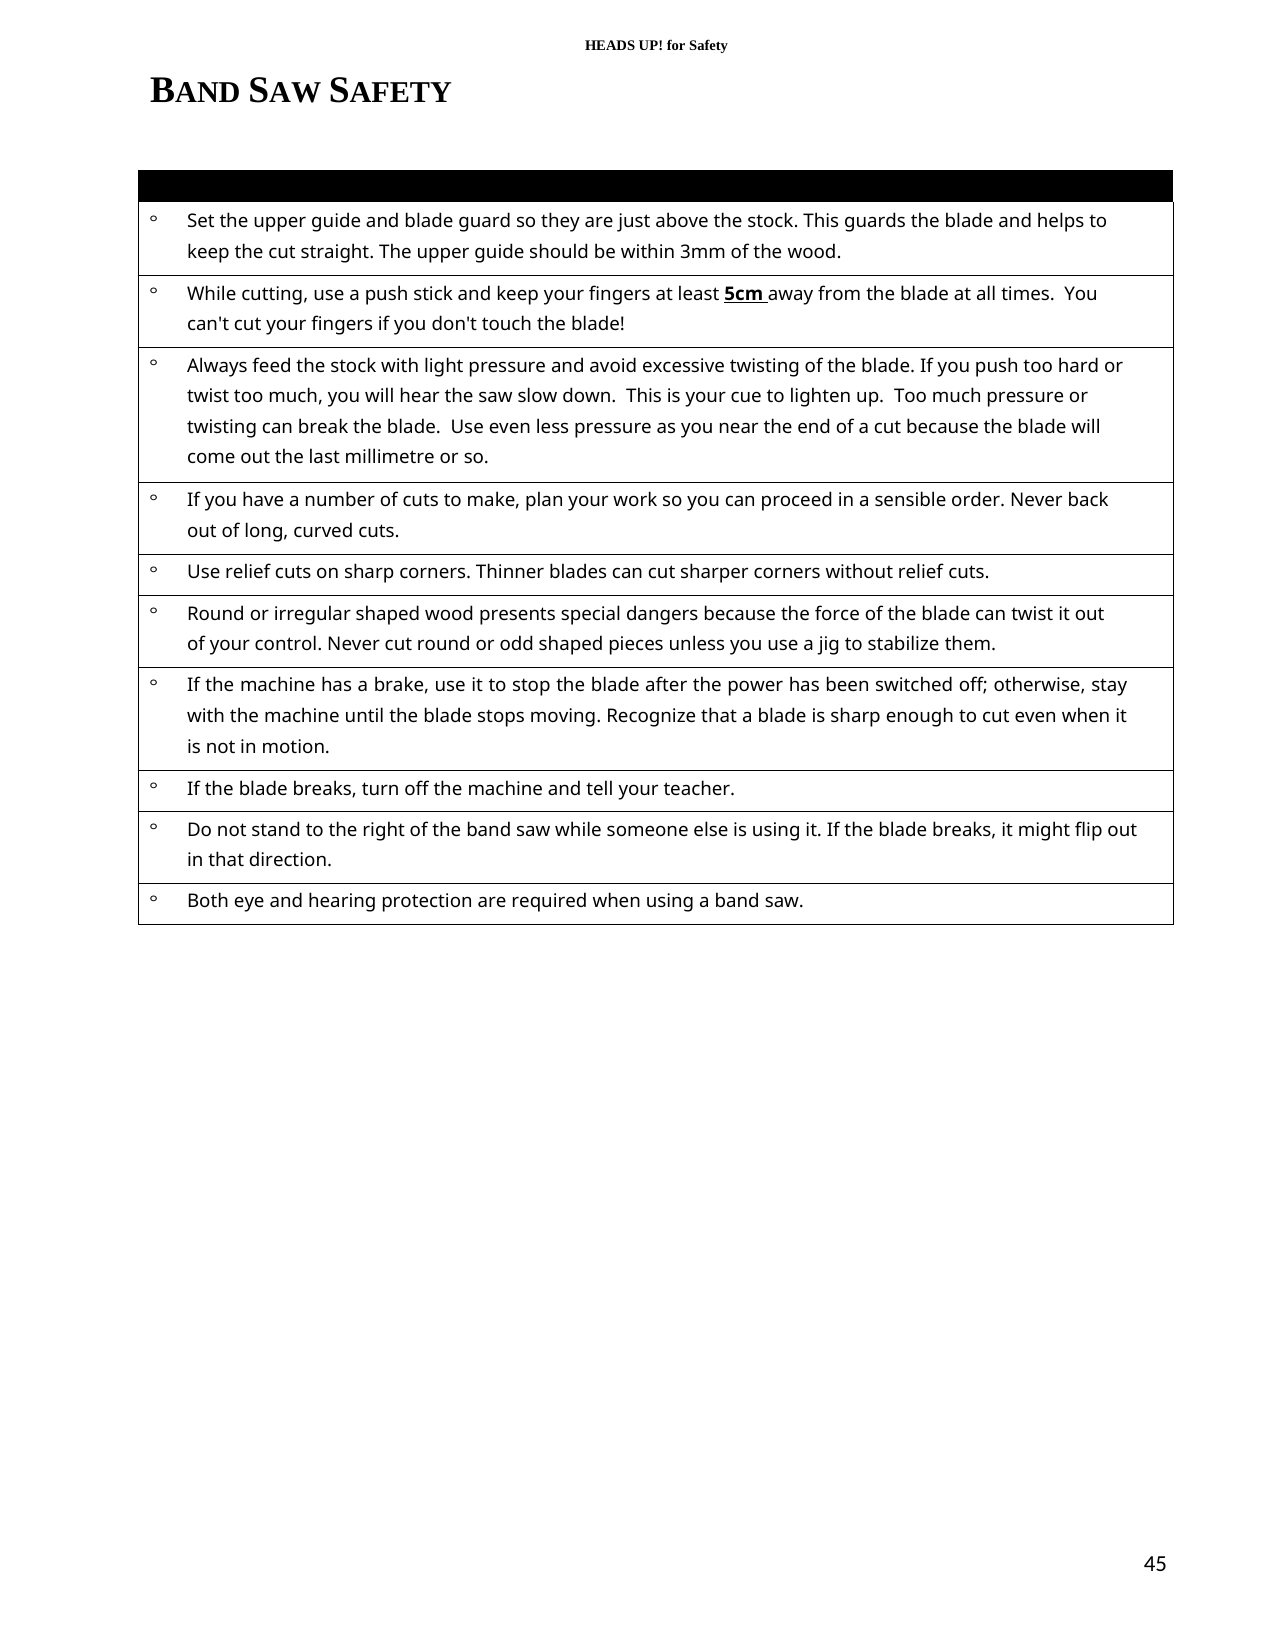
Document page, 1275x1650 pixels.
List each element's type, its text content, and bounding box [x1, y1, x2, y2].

table_cell ° [139, 483, 172, 554]
table_cell Set the upper guide and blade guard so they are just above the stock. This guards the blade and helps to keep the cut straight. The upper guide should be within 3mm of the wood. [173, 202, 1173, 275]
table_cell ° [139, 596, 172, 667]
table_cell ° [139, 202, 172, 275]
table_header [138, 170, 1173, 202]
table_cell Do not stand to the right of the band saw while someone else is using it. If the blade breaks, it might flip out in that direction. [173, 812, 1173, 883]
table_cell ° [139, 555, 172, 595]
table_cell If the machine has a brake, use it to stop the blade after the power has been switched off; otherwise, stay with the machine until the blade stops moving. Recognize that a blade is sharp enough to cut even when it is not in motion. [173, 668, 1173, 770]
table_cell Always feed the stock with light pressure and avoid excessive twisting of the blade. If you push too hard or twist too much, you will hear the saw slow down. This is your cue to lighten up. Too much pressure or twisting can break the blade. Use even less pressure as you near the end of a cut because the blade will come out the last millimetre or so. [173, 348, 1173, 482]
table_cell ° [139, 276, 172, 347]
table_cell Use relief cuts on sharp corners. Thinner blades can cut sharper corners without relief cuts. [173, 555, 1173, 595]
table_cell ° [139, 668, 172, 770]
table_cell ° [139, 348, 172, 482]
table_cell ° [139, 884, 172, 924]
table_cell While cutting, use a push stick and keep your fingers at least 5cm away from the blade at all times. You can't cut your fingers if you don't touch the blade! [173, 276, 1173, 347]
table_cell Round or irregular shaped wood presents special dangers because the force of the blade can twist it out of your control. Never cut round or odd shaped pieces unless you use a jig to stabilize them. [173, 596, 1173, 667]
text BAND SAW SAFETY [150, 67, 1185, 110]
table_cell Both eye and hearing protection are required when using a band saw. [173, 884, 1173, 924]
table_cell If the blade breaks, turn off the machine and tell your teacher. [173, 771, 1173, 811]
table_cell ° [139, 812, 172, 883]
table_cell ° [139, 771, 172, 811]
table_cell If you have a number of cuts to make, plan your work so you can proceed in a sensible order. Never back out of long, curved cuts. [173, 483, 1173, 554]
